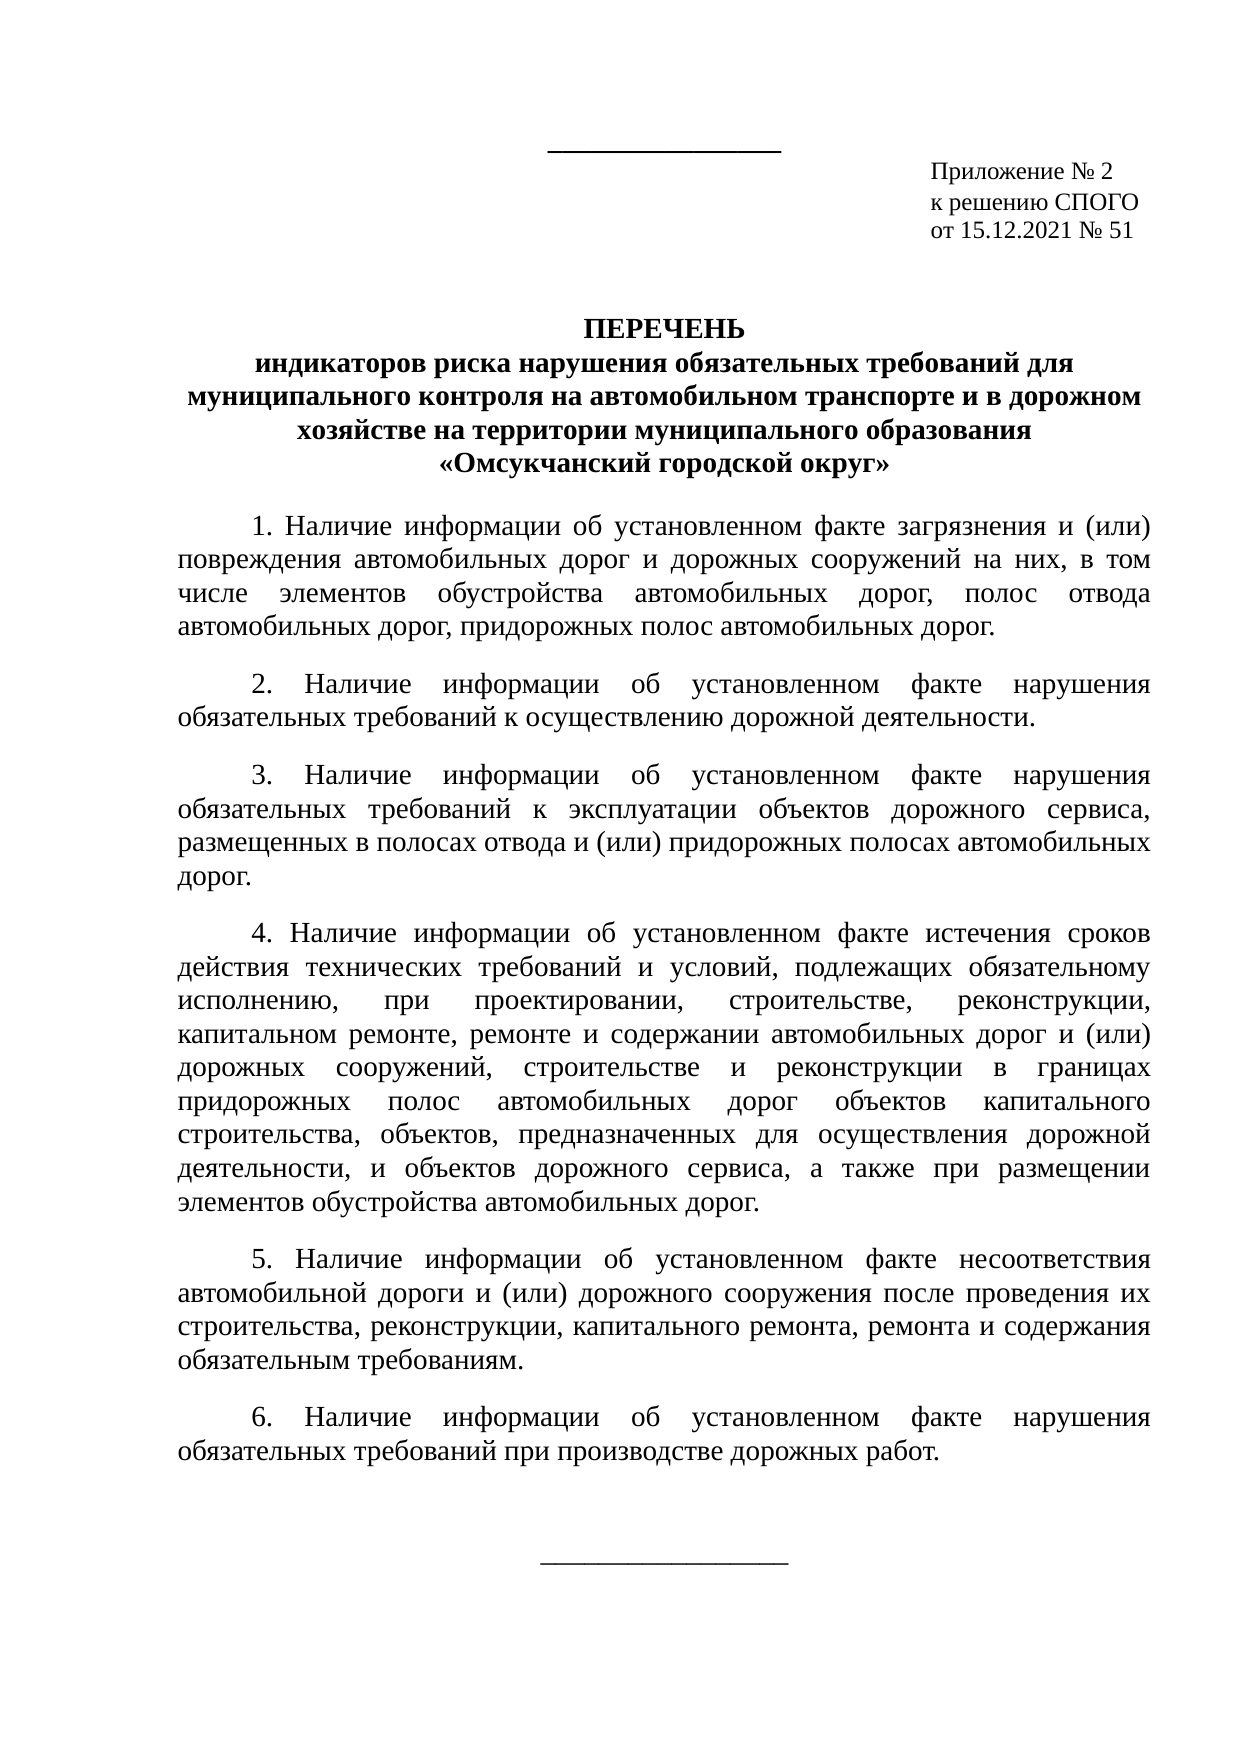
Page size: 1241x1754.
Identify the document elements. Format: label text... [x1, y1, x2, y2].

text «Омсукчанский городской округ» [177, 446, 1152, 479]
text 3. Наличие информации об установленном факте нарушения обязательных требований к эксплуатации объектов дорожного сервиса, размещенных в полосах отвода и (или) придорожных полосах автомобильных дорог. [177, 757, 1152, 891]
text индикаторов риска нарушения обязательных требований для муниципального контроля на автомобильном транспорте и в дорожном хозяйстве на территории муниципального образования [177, 345, 1152, 446]
text 6. Наличие информации об установленном факте нарушения обязательных требований при производстве дорожных работ. [177, 1399, 1152, 1467]
text 2. Наличие информации об установленном факте нарушения обязательных требований к осуществлению дорожной деятельности. [177, 666, 1152, 733]
text ________________ [177, 122, 1152, 156]
text 5. Наличие информации об установленном факте несоответствия автомобильной дороги и (или) дорожного сооружения после проведения их строительства, реконструкции, капитального ремонта, ремонта и содержания обязательным требованиям. [177, 1241, 1152, 1376]
text Приложение № 2 [177, 156, 1152, 184]
text 1. Наличие информации об установленном факте загрязнения и (или) повреждения автомобильных дорог и дорожных сооружений на них, в том числе элементов обустройства автомобильных дорог, полос отвода автомобильных дорог, придорожных полос автомобильных дорог. [177, 508, 1152, 642]
text _________________ [177, 1534, 1152, 1567]
text к решению СПОГО [738, 187, 1152, 216]
text 4. Наличие информации об установленном факте истечения сроков действия технических требований и условий, подлежащих обязательному исполнению, при проектировании, строительстве, реконструкции, капитальном ремонте, ремонте и содержании автомобильных дорог и (или) дорожных сооружений, строительстве и реконструкции в границах придорожных полос автомобильных дорог объектов капитального строительства, объектов, предназначенных для осуществления дорожной деятельности, и объектов дорожного сервиса, а также при размещении элементов обустройства автомобильных дорог. [177, 915, 1152, 1217]
text ПЕРЕЧЕНЬ [177, 311, 1152, 345]
text от 15.12.2021 № 51 [738, 216, 1152, 244]
